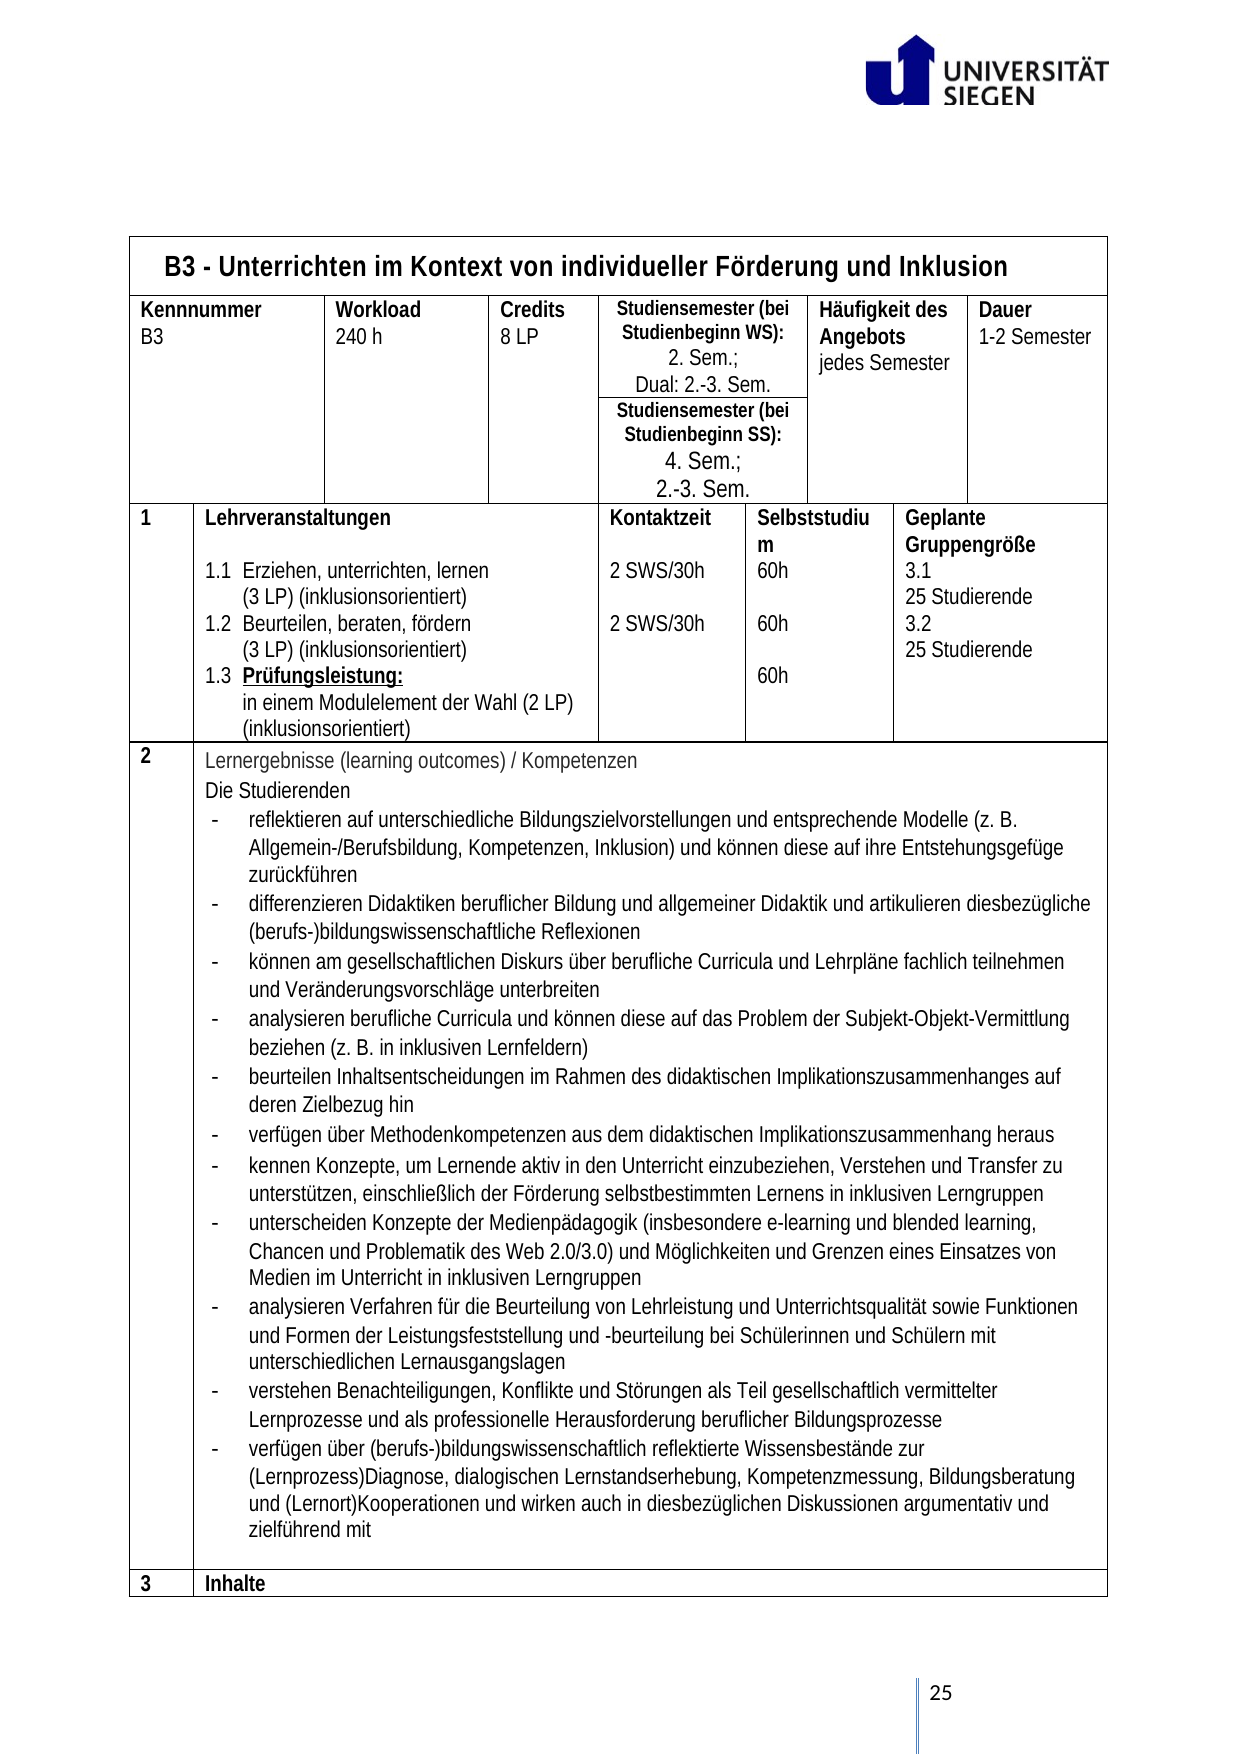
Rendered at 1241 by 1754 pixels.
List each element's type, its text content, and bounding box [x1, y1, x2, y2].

picture [865, 34, 1109, 105]
table_cell Selbststudium 60h 60h 60h [746, 504, 893, 741]
table_cell Geplante Gruppengröße 3.1 25 Studierende 3.2 25 Studierende [894, 504, 1107, 741]
table_cell Credits 8 LP [489, 296, 598, 503]
table_cell Kennnummer B3 [130, 296, 324, 503]
table_cell Studiensemester (bei Studienbeginn SS): 4. Sem.; 2.-3. Sem. [599, 398, 807, 503]
table_cell Lehrveranstaltungen Erziehen, unterrichten, lernen (3 LP) (inklusionsorientiert) Beurteilen, beraten, fördern (3 LP) (inklusionsorientiert) Prüfungsleistung: in einem Modulelement der Wahl (2 LP) (inklusionsorientiert) [194, 504, 598, 741]
table_cell 3 [130, 1570, 193, 1596]
table_cell Häufigkeit des Angebots jedes Semester [808, 296, 967, 503]
table_header B3 - Unterrichten im Kontext von individueller Förderung und Inklusion [130, 237, 1107, 295]
table_cell 2 [130, 743, 193, 1568]
table_cell Kontaktzeit 2 SWS/30h 2 SWS/30h [599, 504, 745, 741]
table_cell Lernergebnisse (learning outcomes) / Kompetenzen Die Studierenden reflektieren auf unterschiedliche Bildungszielvorstellungen und entsprechende Modelle (z. B. Allgemein-/Berufsbildung, Kompetenzen, Inklusion) und können diese auf ihre Entstehungsgefüge zurückführen differenzieren Didaktiken beruflicher Bildung und allgemeiner Didaktik und artikulieren diesbezügliche (berufs-)bildungswissenschaftliche Reflexionen können am gesellschaftlichen Diskurs über berufliche Curricula und Lehrpläne fachlich teilnehmen und Veränderungsvorschläge unterbreiten analysieren berufliche Curricula und können diese auf das Problem der Subjekt-Objekt-Vermittlung beziehen (z. B. in inklusiven Lernfeldern) beurteilen Inhaltsentscheidungen im Rahmen des didaktischen Implikationszusammenhanges auf deren Zielbezug hin verfügen über Methodenkompetenzen aus dem didaktischen Implikationszusammenhang heraus kennen Konzepte, um Lernende aktiv in den Unterricht einzubeziehen, Verstehen und Transfer zu unterstützen, einschließlich der Förderung selbstbestimmten Lernens in inklusiven Lerngruppen unterscheiden Konzepte der Medienpädagogik (insbesondere e-learning und blended learning, Chancen und Problematik des Web 2.0/3.0) und Möglichkeiten und Grenzen eines Einsatzes von Medien im Unterricht in inklusiven Lerngruppen analysieren Verfahren für die Beurteilung von Lehrleistung und Unterrichtsqualität sowie Funktionen und Formen der Leistungsfeststellung und -beurteilung bei Schülerinnen und Schülern mit unterschiedlichen Lernausgangslagen verstehen Benachteiligungen, Konflikte und Störungen als Teil gesellschaftlich vermittelter Lernprozesse und als professionelle Herausforderung beruflicher Bildungsprozesse verfügen über (berufs-)bildungswissenschaftlich reflektierte Wissensbestände zur (Lernprozess)Diagnose, dialogischen Lernstandserhebung, Kompetenzmessung, Bildungsberatung und (Lernort)Kooperationen und wirken auch in diesbezüglichen Diskussionen argumentativ und zielführend mit [194, 743, 1107, 1568]
table_cell Workload 240 h [325, 296, 488, 503]
table_cell 1 [130, 504, 193, 741]
table_cell Studiensemester (bei Studienbeginn WS): 2. Sem.; Dual: 2.-3. Sem. [599, 296, 807, 397]
table_cell Dauer 1-2 Semester [968, 296, 1107, 503]
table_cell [194, 1570, 1107, 1596]
